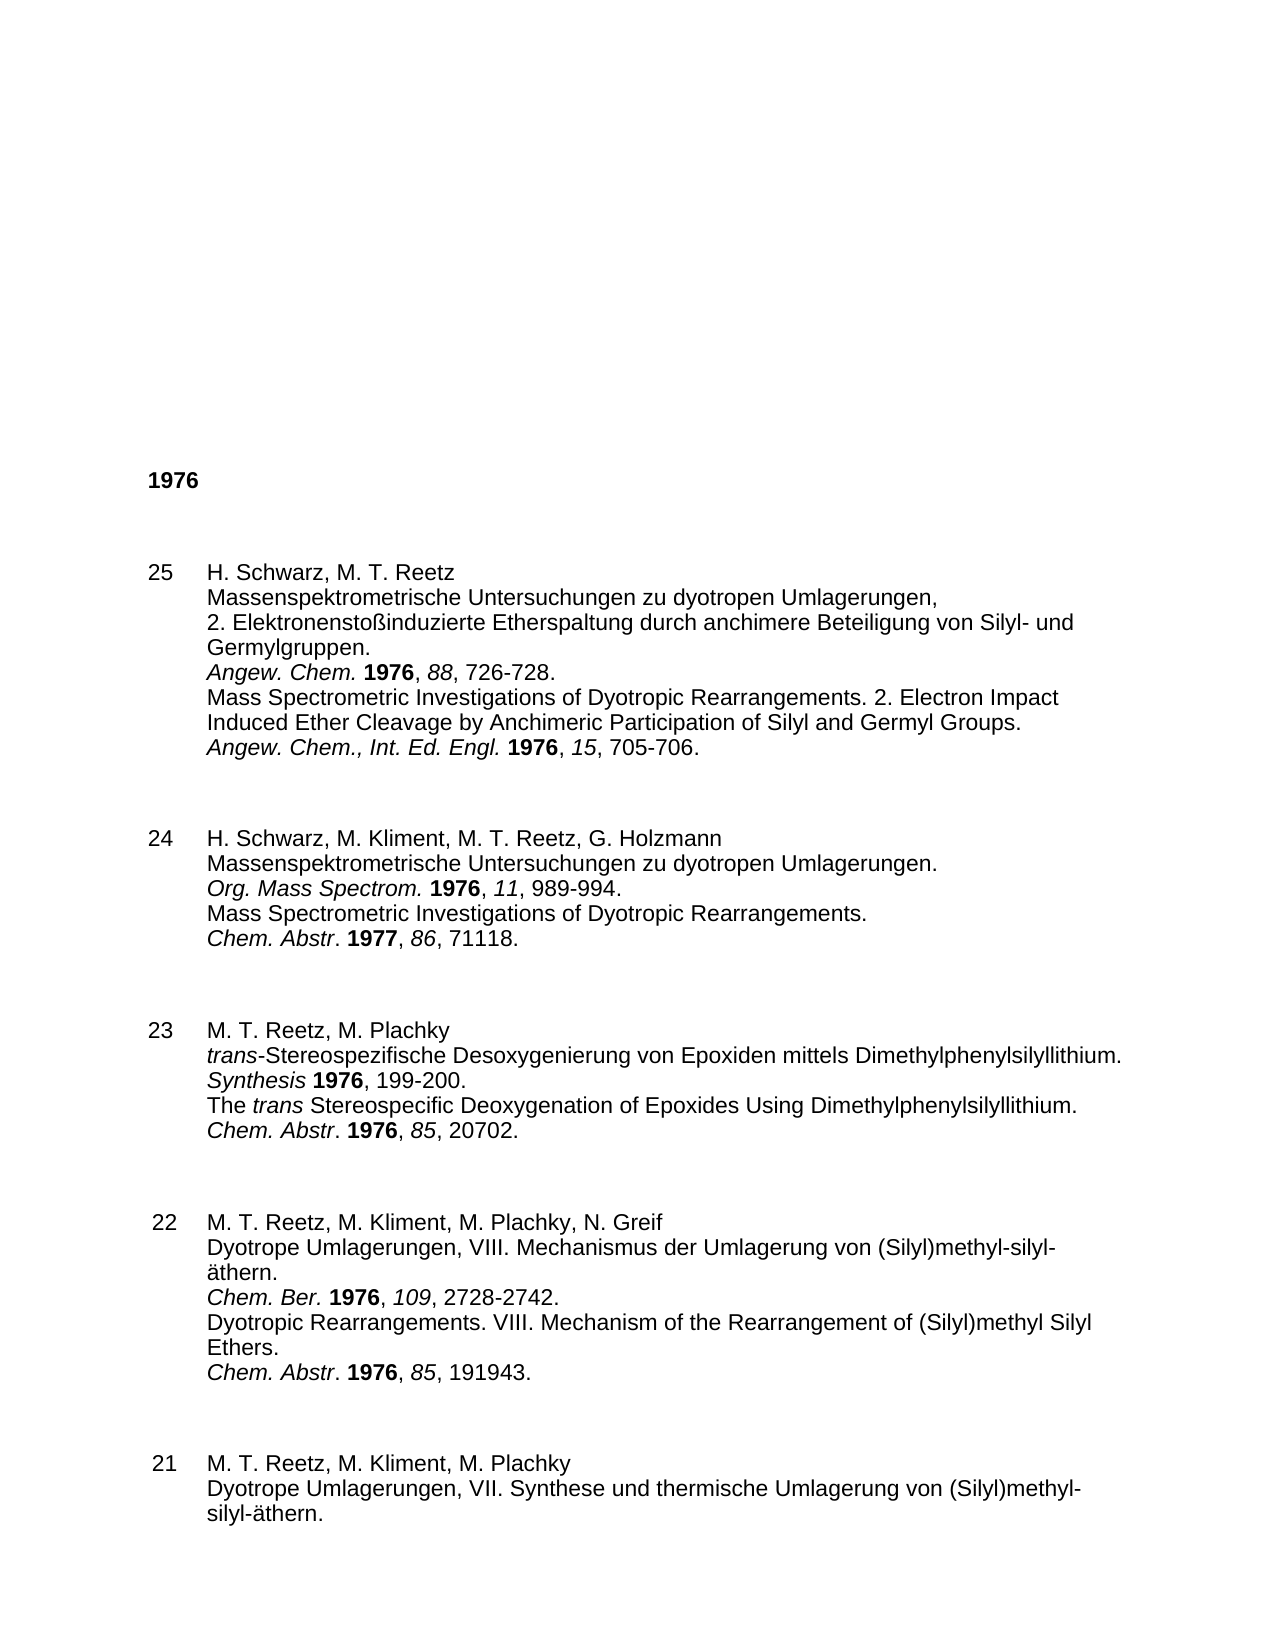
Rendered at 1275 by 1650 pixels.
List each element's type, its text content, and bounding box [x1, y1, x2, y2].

text 1976 [148, 468, 1127, 493]
text 24 H. Schwarz, M. Kliment, M. T. Reetz, G. Holzmann Massenspektrometrische Untersuchungen zu dyotropen Umlagerungen. Org. Mass Spectrom. 1976, 11, 989-994. Mass Spectrometric Investigations of Dyotropic Rearrangements. Chem. Abstr. 1977, 86, 71118. [148, 827, 1127, 952]
text 22 M. T. Reetz, M. Kliment, M. Plachky, N. Greif Dyotrope Umlagerungen, VIII. Mechanismus der Umlagerung von (Silyl)methyl-silyl-äthern. Chem. Ber. 1976, 109, 2728-2742. Dyotropic Rearrangements. VIII. Mechanism of the Rearrangement of (Silyl)methyl Silyl Ethers. Chem. Abstr. 1976, 85, 191943. [148, 1210, 1127, 1385]
text 23 M. T. Reetz, M. Plachky trans-Stereospezifische Desoxygenierung von Epoxiden mittels Dimethylphenylsilyllithium. Synthesis 1976, 199-200. The trans Stereospecific Deoxygenation of Epoxides Using Dimethylphenylsilyllithium. Chem. Abstr. 1976, 85, 20702. [148, 1018, 1127, 1143]
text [148, 1452, 1127, 1527]
text 25 H. Schwarz, M. T. Reetz Massenspektrometrische Untersuchungen zu dyotropen Umlagerungen, 2. Elektronenstoßinduzierte Etherspaltung durch anchimere Beteiligung von Silyl- und Germylgruppen. Angew. Chem. 1976, 88, 726-728. Mass Spectrometric Investigations of Dyotropic Rearrangements. 2. Electron Impact Induced Ether Cleavage by Anchimeric Participation of Silyl and Germyl Groups. Angew. Chem., Int. Ed. Engl. 1976, 15, 705-706. [148, 560, 1127, 760]
